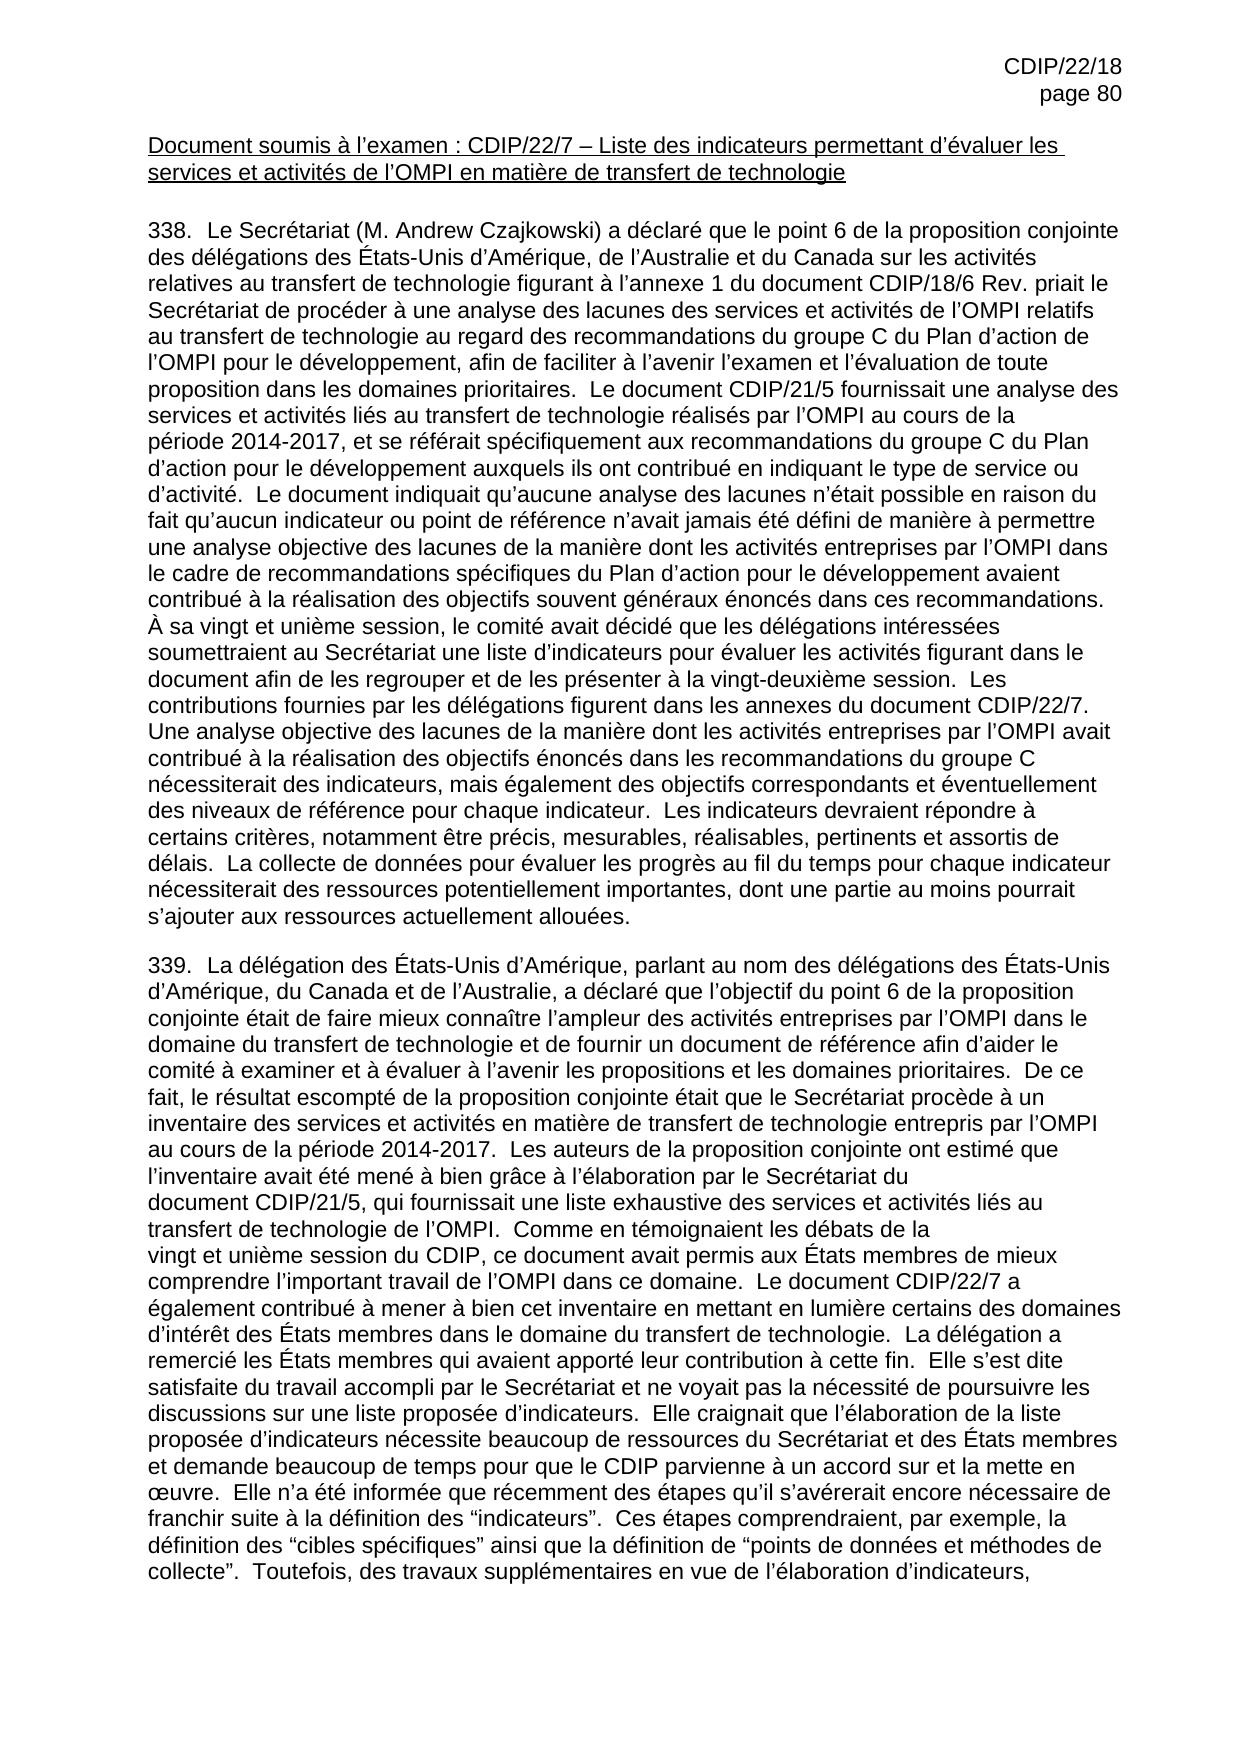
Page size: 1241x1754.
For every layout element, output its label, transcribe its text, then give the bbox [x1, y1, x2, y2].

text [148, 952, 1122, 1584]
subtitle Document soumis à l’examen : CDIP/22/7 – Liste des indicateurs permettant d’évaluer les services et activités de l’OMPI en matière de transfert de technologie [148, 132, 1122, 185]
text Le Secrétariat (M. Andrew Czajkowski) a déclaré que le point 6 de la proposition conjointe des délégations des États-Unis d’Amérique, de l’Australie et du Canada sur les activités relatives au transfert de technologie figurant à l’annexe 1 du document CDIP/18/6 Rev. priait le Secrétariat de procéder à une analyse des lacunes des services et activités de l’OMPI relatifs au transfert de technologie au regard des recommandations du groupe C du Plan d’action de l’OMPI pour le développement, afin de faciliter à l’avenir l’examen et l’évaluation de toute proposition dans les domaines prioritaires. Le document CDIP/21/5 fournissait une analyse des services et activités liés au transfert de technologie réalisés par l’OMPI au cours de la période 2014-2017, et se référait spécifiquement aux recommandations du groupe C du Plan d’action pour le développement auxquels ils ont contribué en indiquant le type de service ou d’activité. Le document indiquait qu’aucune analyse des lacunes n’était possible en raison du fait qu’aucun indicateur ou point de référence n’avait jamais été défini de manière à permettre une analyse objective des lacunes de la manière dont les activités entreprises par l’OMPI dans le cadre de recommandations spécifiques du Plan d’action pour le développement avaient contribué à la réalisation des objectifs souvent généraux énoncés dans ces recommandations. À sa vingt et unième session, le comité avait décidé que les délégations intéressées soumettraient au Secrétariat une liste d’indicateurs pour évaluer les activités figurant dans le document afin de les regrouper et de les présenter à la vingt-deuxième session. Les contributions fournies par les délégations figurent dans les annexes du document CDIP/22/7. Une analyse objective des lacunes de la manière dont les activités entreprises par l’OMPI avait contribué à la réalisation des objectifs énoncés dans les recommandations du groupe C nécessiterait des indicateurs, mais également des objectifs correspondants et éventuellement des niveaux de référence pour chaque indicateur. Les indicateurs devraient répondre à certains critères, notamment être précis, mesurables, réalisables, pertinents et assortis de délais. La collecte de données pour évaluer les progrès au fil du temps pour chaque indicateur nécessiterait des ressources potentiellement importantes, dont une partie au moins pourrait s’ajouter aux ressources actuellement allouées. [148, 217, 1122, 929]
